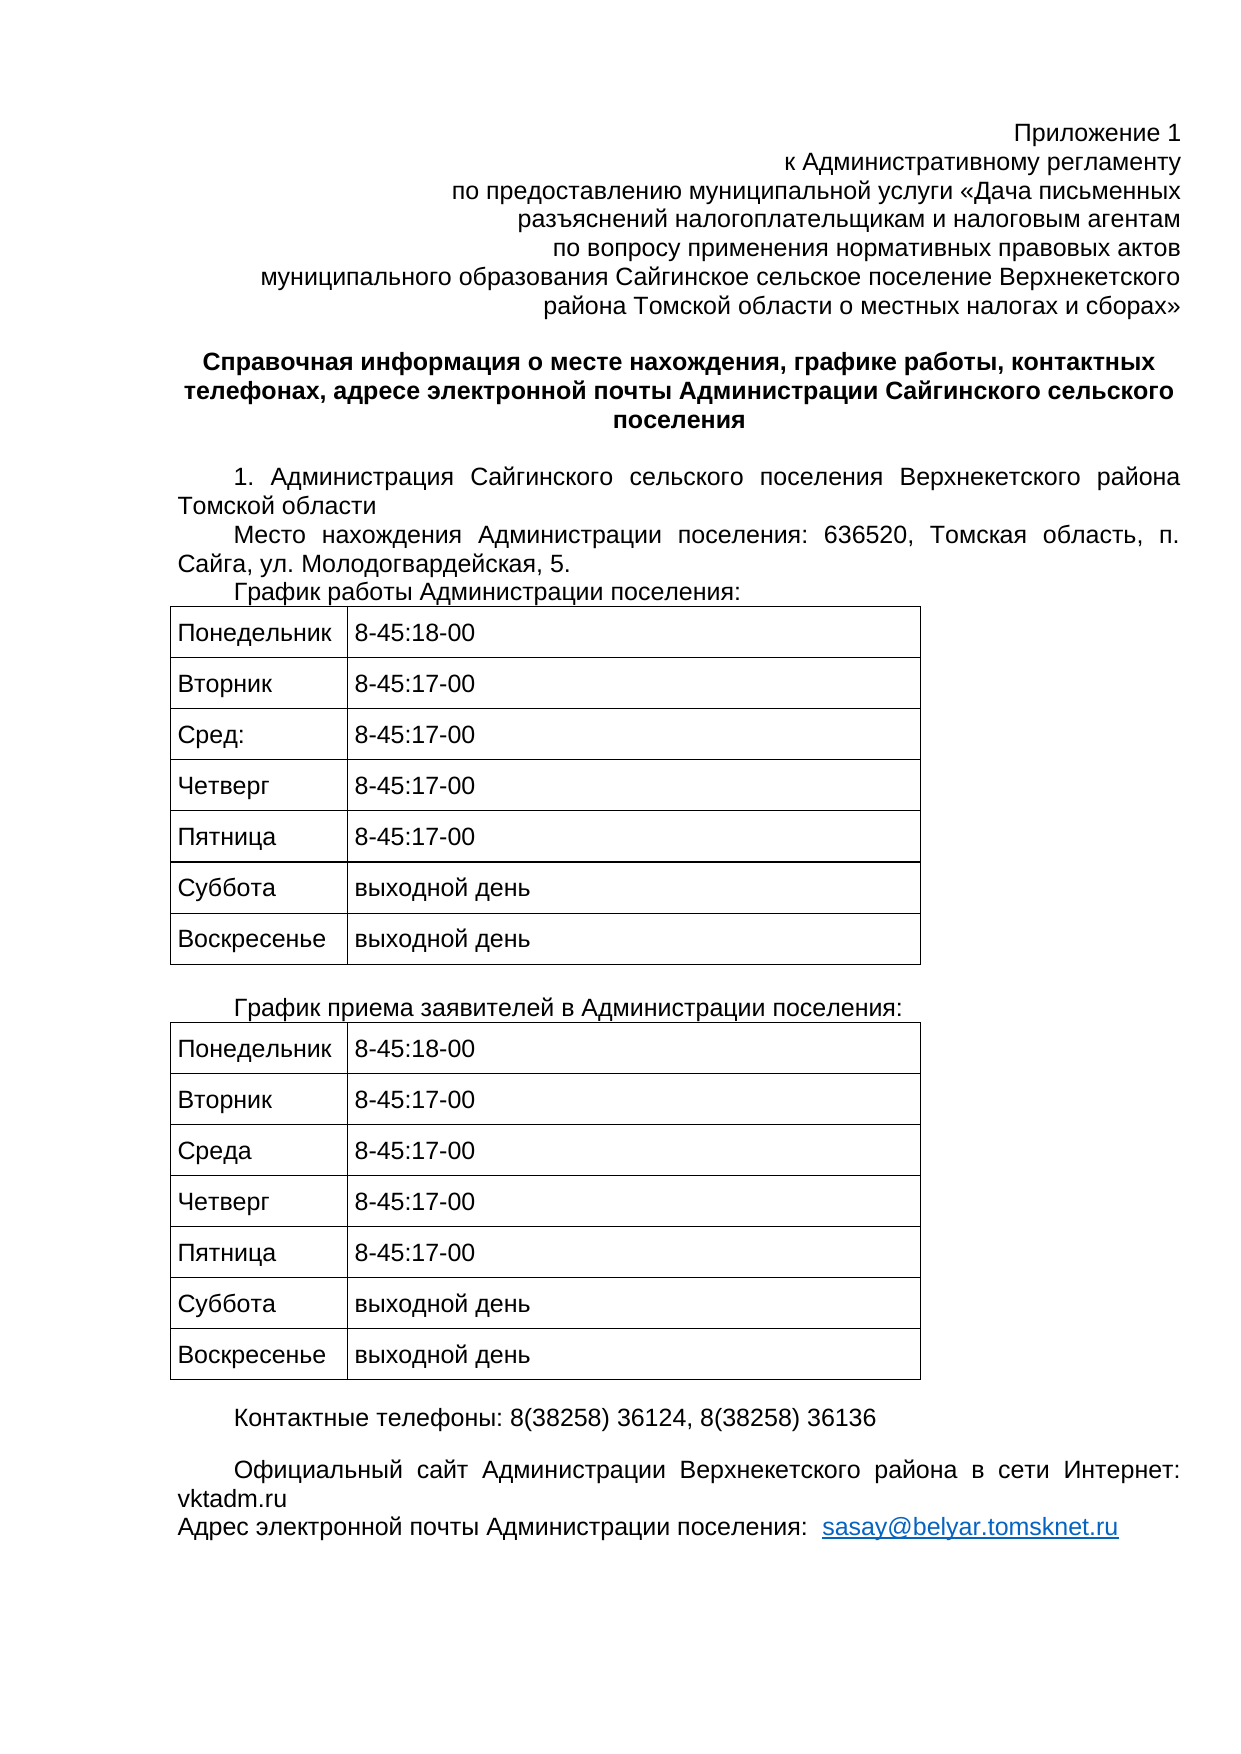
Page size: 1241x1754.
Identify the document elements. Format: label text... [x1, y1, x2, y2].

table_cell Пятница [171, 1227, 347, 1277]
text муниципального образования Сайгинское сельское поселение Верхнекетского района Томской области о местных налогах и сборах» [177, 262, 1181, 319]
text Место нахождения Администрации поселения: 636520, Томская область, п. Сайга, ул. Молодогвардейская, 5. [177, 520, 1181, 577]
table_cell Вторник [171, 1074, 347, 1124]
table_cell Воскресенье [171, 914, 347, 963]
table_cell 8-45:17-00 [348, 1074, 920, 1124]
table_header 8-45:18-00 [348, 1023, 920, 1073]
table_cell Четверг [171, 1176, 347, 1226]
table_cell Суббота [171, 1278, 347, 1328]
text Официальный сайт Администрации Верхнекетского района в сети Интернет: vktadm.ru [177, 1455, 1181, 1512]
table_cell выходной день [348, 1329, 920, 1379]
table_cell Вторник [171, 658, 347, 708]
text к Административному регламенту [177, 147, 1181, 176]
text по вопросу применения нормативных правовых актов [177, 233, 1181, 262]
table_cell выходной день [348, 914, 920, 963]
table_cell выходной день [348, 863, 920, 912]
text График работы Администрации поселения: [177, 577, 1181, 606]
text Контактные телефоны: 8(38258) 36124, 8(38258) 36136 [177, 1403, 1181, 1432]
text Приложение 1 [177, 118, 1181, 147]
table_cell Четверг [171, 760, 347, 810]
text 1. Администрация Сайгинского сельского поселения Верхнекетского района Томской области [177, 462, 1181, 520]
table_cell Среда [171, 1125, 347, 1175]
table_header 8-45:18-00 [348, 607, 920, 657]
table_cell Воскресенье [171, 1329, 347, 1379]
table_cell 8-45:17-00 [348, 1176, 920, 1226]
table_cell Пятница [171, 811, 347, 861]
text Адрес электронной почты Администрации поселения: sasay@belyar.tomsknet.ru [177, 1512, 1181, 1541]
table_cell 8-45:17-00 [348, 760, 920, 810]
table_cell Сред: [171, 709, 347, 759]
table_cell 8-45:17-00 [348, 1125, 920, 1175]
table_cell выходной день [348, 1278, 920, 1328]
table_cell 8-45:17-00 [348, 811, 920, 861]
table_cell Суббота [171, 863, 347, 912]
table_header Понедельник [171, 1023, 347, 1073]
text по предоставлению муниципальной услуги «Дача письменных [177, 176, 1181, 204]
table_cell 8-45:17-00 [348, 658, 920, 708]
title Справочная информация о месте нахождения, графике работы, контактных телефонах, адресе электронной почты Администрации Сайгинского сельского поселения [177, 347, 1181, 434]
table_cell 8-45:17-00 [348, 1227, 920, 1277]
text разъяснений налогоплательщикам и налоговым агентам [177, 204, 1181, 233]
text График приема заявителей в Администрации поселения: [177, 993, 1181, 1022]
table_header Понедельник [171, 607, 347, 657]
table_cell 8-45:17-00 [348, 709, 920, 759]
